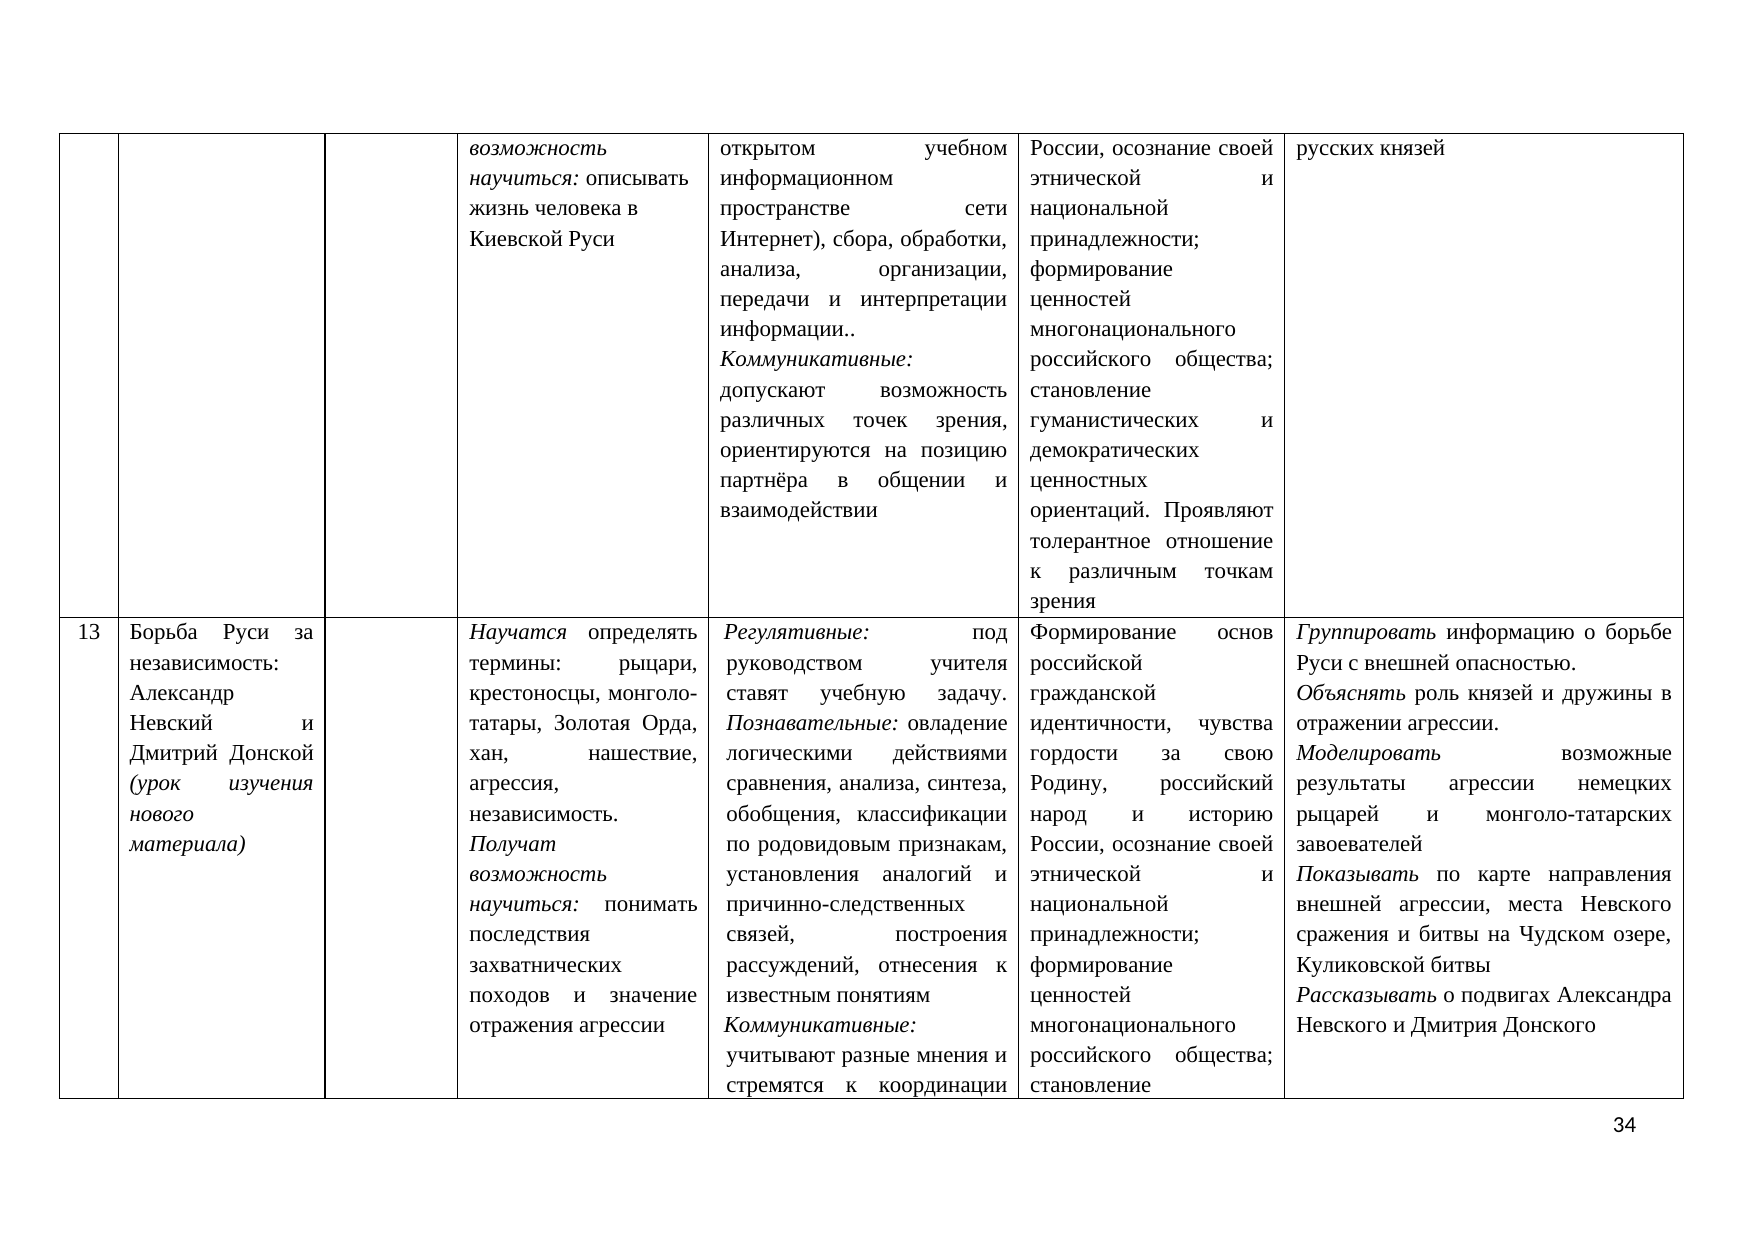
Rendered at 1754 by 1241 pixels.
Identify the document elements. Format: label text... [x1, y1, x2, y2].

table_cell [709, 618, 1018, 1098]
table_cell [326, 134, 457, 617]
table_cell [458, 134, 708, 617]
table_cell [709, 134, 1018, 617]
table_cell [1285, 618, 1683, 1098]
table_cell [458, 618, 708, 1098]
table_cell [326, 618, 457, 1098]
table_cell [119, 618, 324, 1098]
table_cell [119, 134, 324, 617]
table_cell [1019, 618, 1284, 1098]
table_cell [1285, 134, 1683, 617]
table_cell 13 [60, 618, 118, 1098]
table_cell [1019, 134, 1284, 617]
table_cell 12 [60, 134, 118, 617]
